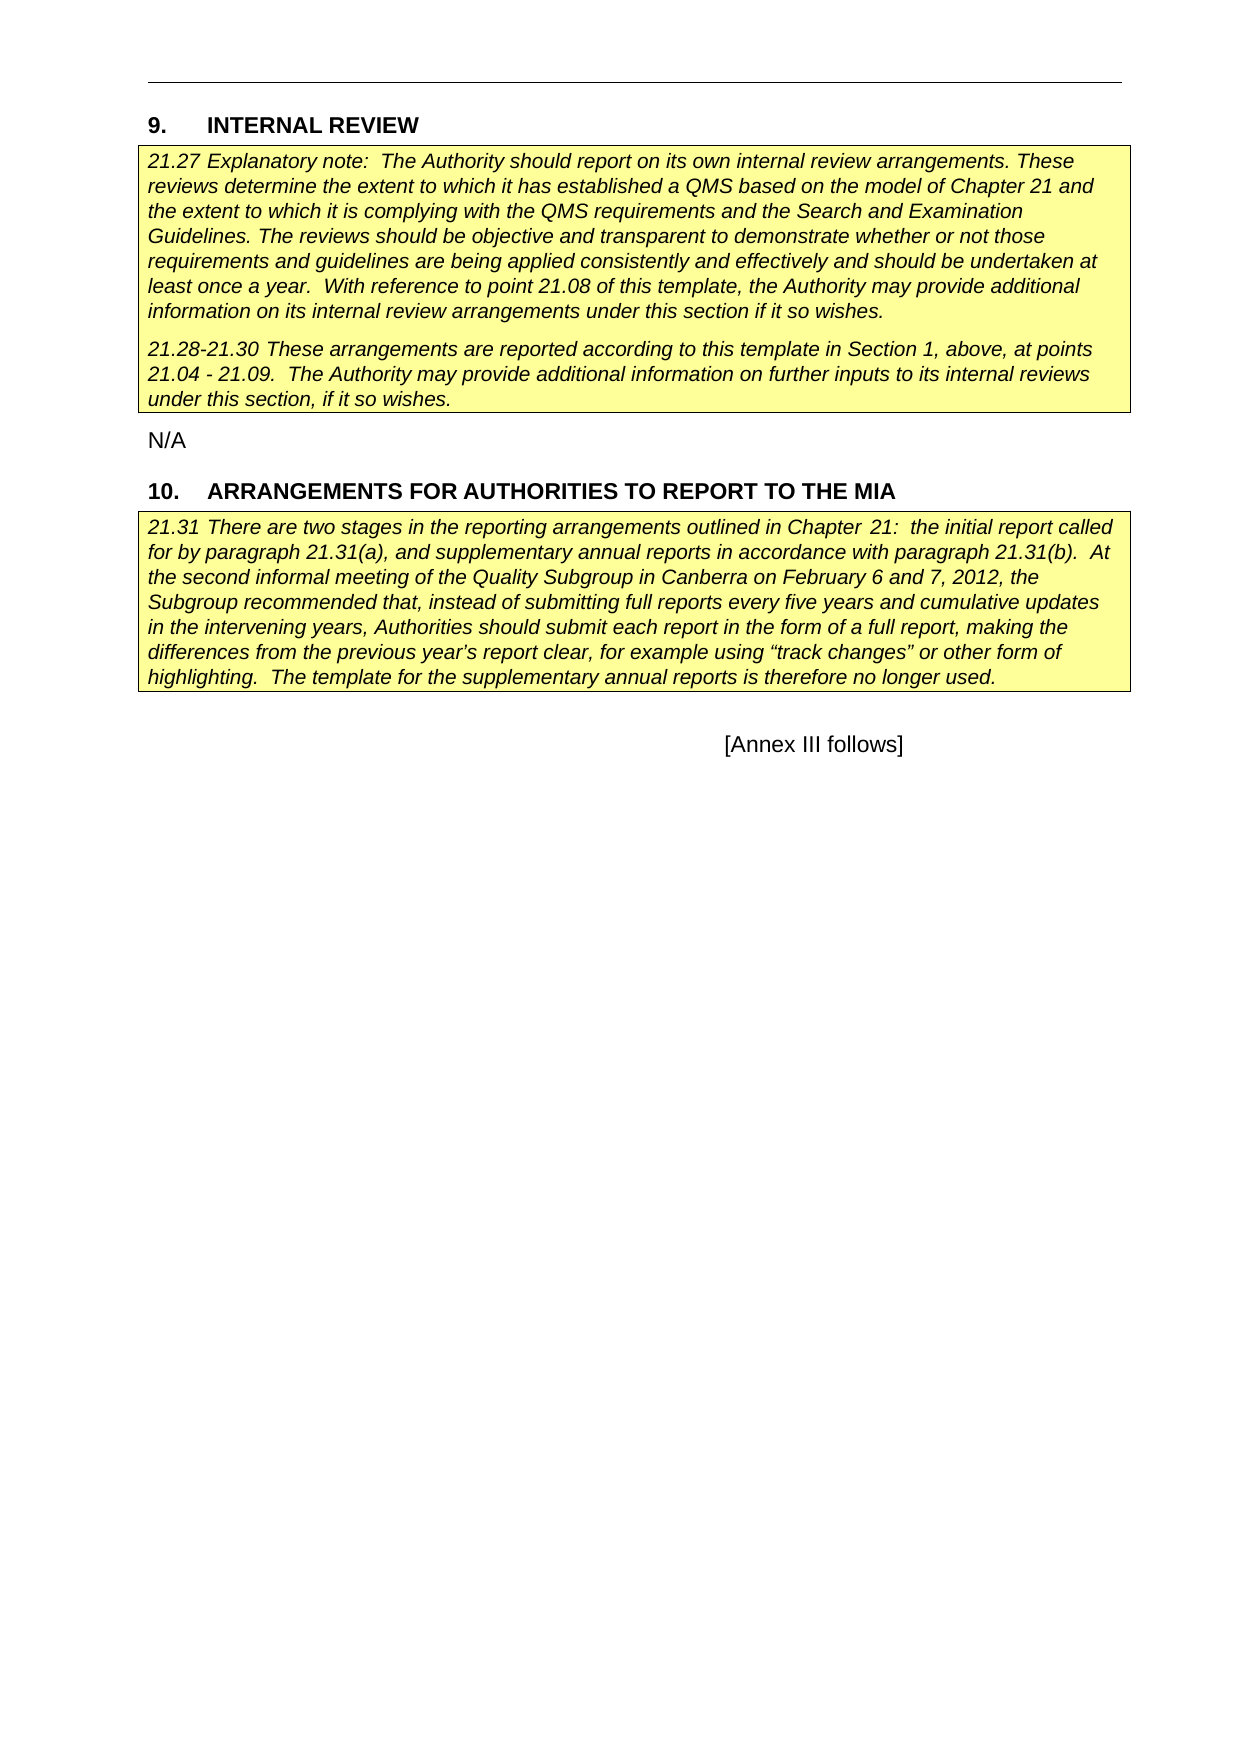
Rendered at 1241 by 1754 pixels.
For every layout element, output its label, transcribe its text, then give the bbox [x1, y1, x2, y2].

text 21.31 There are two stages in the reporting arrangements outlined in Chapter 21: the initial report called for by paragraph 21.31(a), and supplementary annual reports in accordance with paragraph 21.31(b). At the second informal meeting of the Quality Subgroup in Canberra on February 6 and 7, 2012, the Subgroup recommended that, instead of submitting full reports every five years and cumulative updates in the intervening years, Authorities should submit each report in the form of a full report, making the differences from the previous year’s report clear, for example using “track changes” or other form of highlighting. The template for the supplementary annual reports is therefore no longer used. [139, 512, 1130, 691]
text 21.27 Explanatory note: The Authority should report on its own internal review arrangements. These reviews determine the extent to which it has established a QMS based on the model of Chapter 21 and the extent to which it is complying with the QMS requirements and the Search and Examination Guidelines. The reviews should be objective and transparent to demonstrate whether or not those requirements and guidelines are being applied consistently and effectively and should be undertaken at least once a year. With reference to point 21.08 of this template, the Authority may provide additional information on its internal review arrangements under this section if it so wishes. [139, 146, 1130, 323]
subtitle 9. Internal Review [148, 112, 1122, 138]
text [Annex III follows] [724, 731, 1122, 757]
text 21.28-21.30 These arrangements are reported according to this template in Section 1, above, at points 21.04 - 21.09. The Authority may provide additional information on further inputs to its internal reviews under this section, if it so wishes. [139, 332, 1130, 412]
subtitle 10. Arrangements for Authorities to Report to the MIA [148, 478, 1122, 504]
text N/A [148, 426, 1122, 453]
